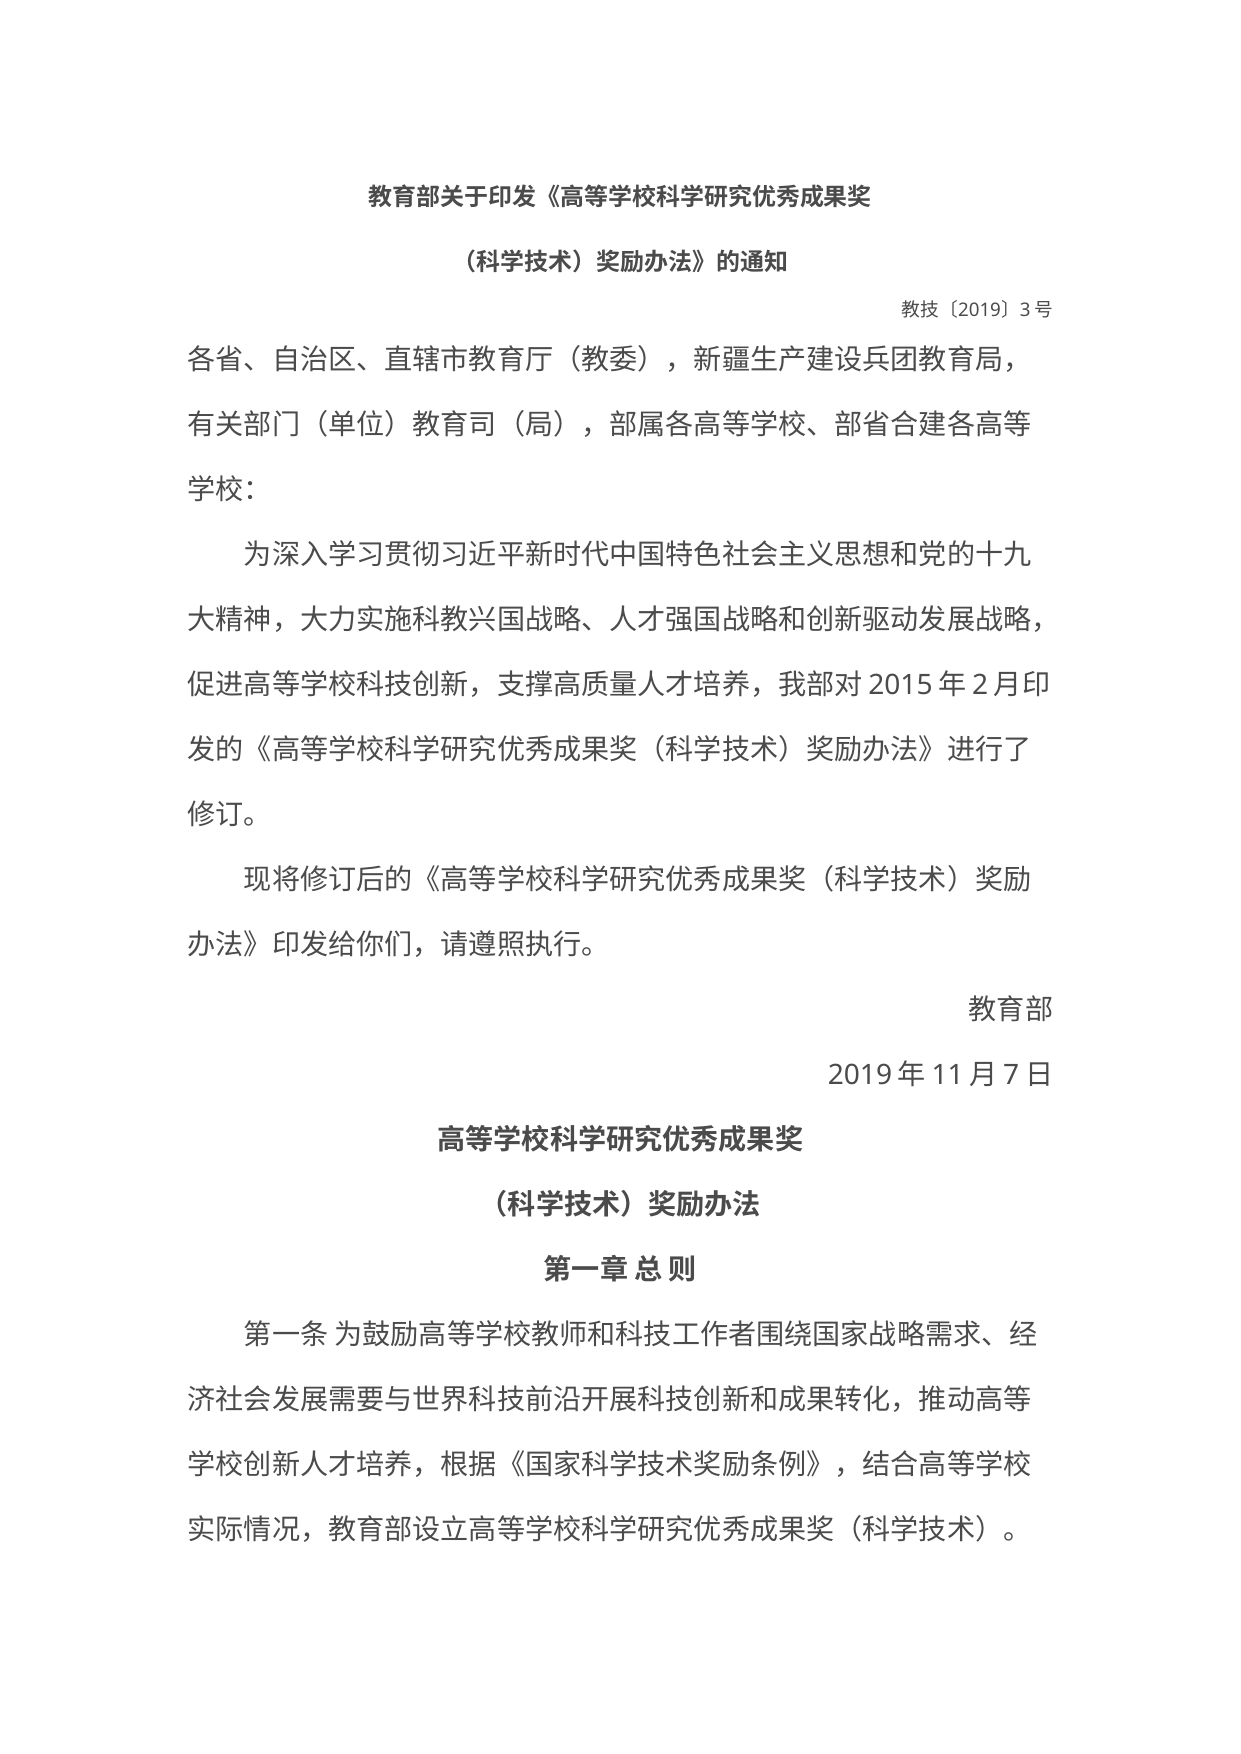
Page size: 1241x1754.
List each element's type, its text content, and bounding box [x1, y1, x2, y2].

text 为深入学习贯彻习近平新时代中国特色社会主义思想和党的十九大精神，大力实施科教兴国战略、人才强国战略和创新驱动发展战略，促进高等学校科技创新，支撑高质量人才培养，我部对2015年2月印发的《高等学校科学研究优秀成果奖（科学技术）奖励办法》进行了修订。 [187, 519, 1053, 844]
text 教育部 [187, 974, 1053, 1039]
text 现将修订后的《高等学校科学研究优秀成果奖（科学技术）奖励办法》印发给你们，请遵照执行。 [187, 844, 1053, 974]
text 高等学校科学研究优秀成果奖 [187, 1104, 1053, 1169]
text 各省、自治区、直辖市教育厅（教委），新疆生产建设兵团教育局，有关部门（单位）教育司（局），部属各高等学校、部省合建各高等学校： [187, 324, 1053, 519]
text 第一章 总 则 [187, 1234, 1053, 1299]
text （科学技术）奖励办法 [187, 1169, 1053, 1234]
text 2019年11月7日 [187, 1039, 1053, 1104]
text 教技〔2019〕3号 [187, 292, 1053, 324]
text 第一条 为鼓励高等学校教师和科技工作者围绕国家战略需求、经济社会发展需要与世界科技前沿开展科技创新和成果转化，推动高等学校创新人才培养，根据《国家科学技术奖励条例》，结合高等学校实际情况，教育部设立高等学校科学研究优秀成果奖（科学技术）。 [187, 1299, 1053, 1559]
text 教育部关于印发《高等学校科学研究优秀成果奖 （科学技术）奖励办法》的通知 [187, 162, 1053, 292]
